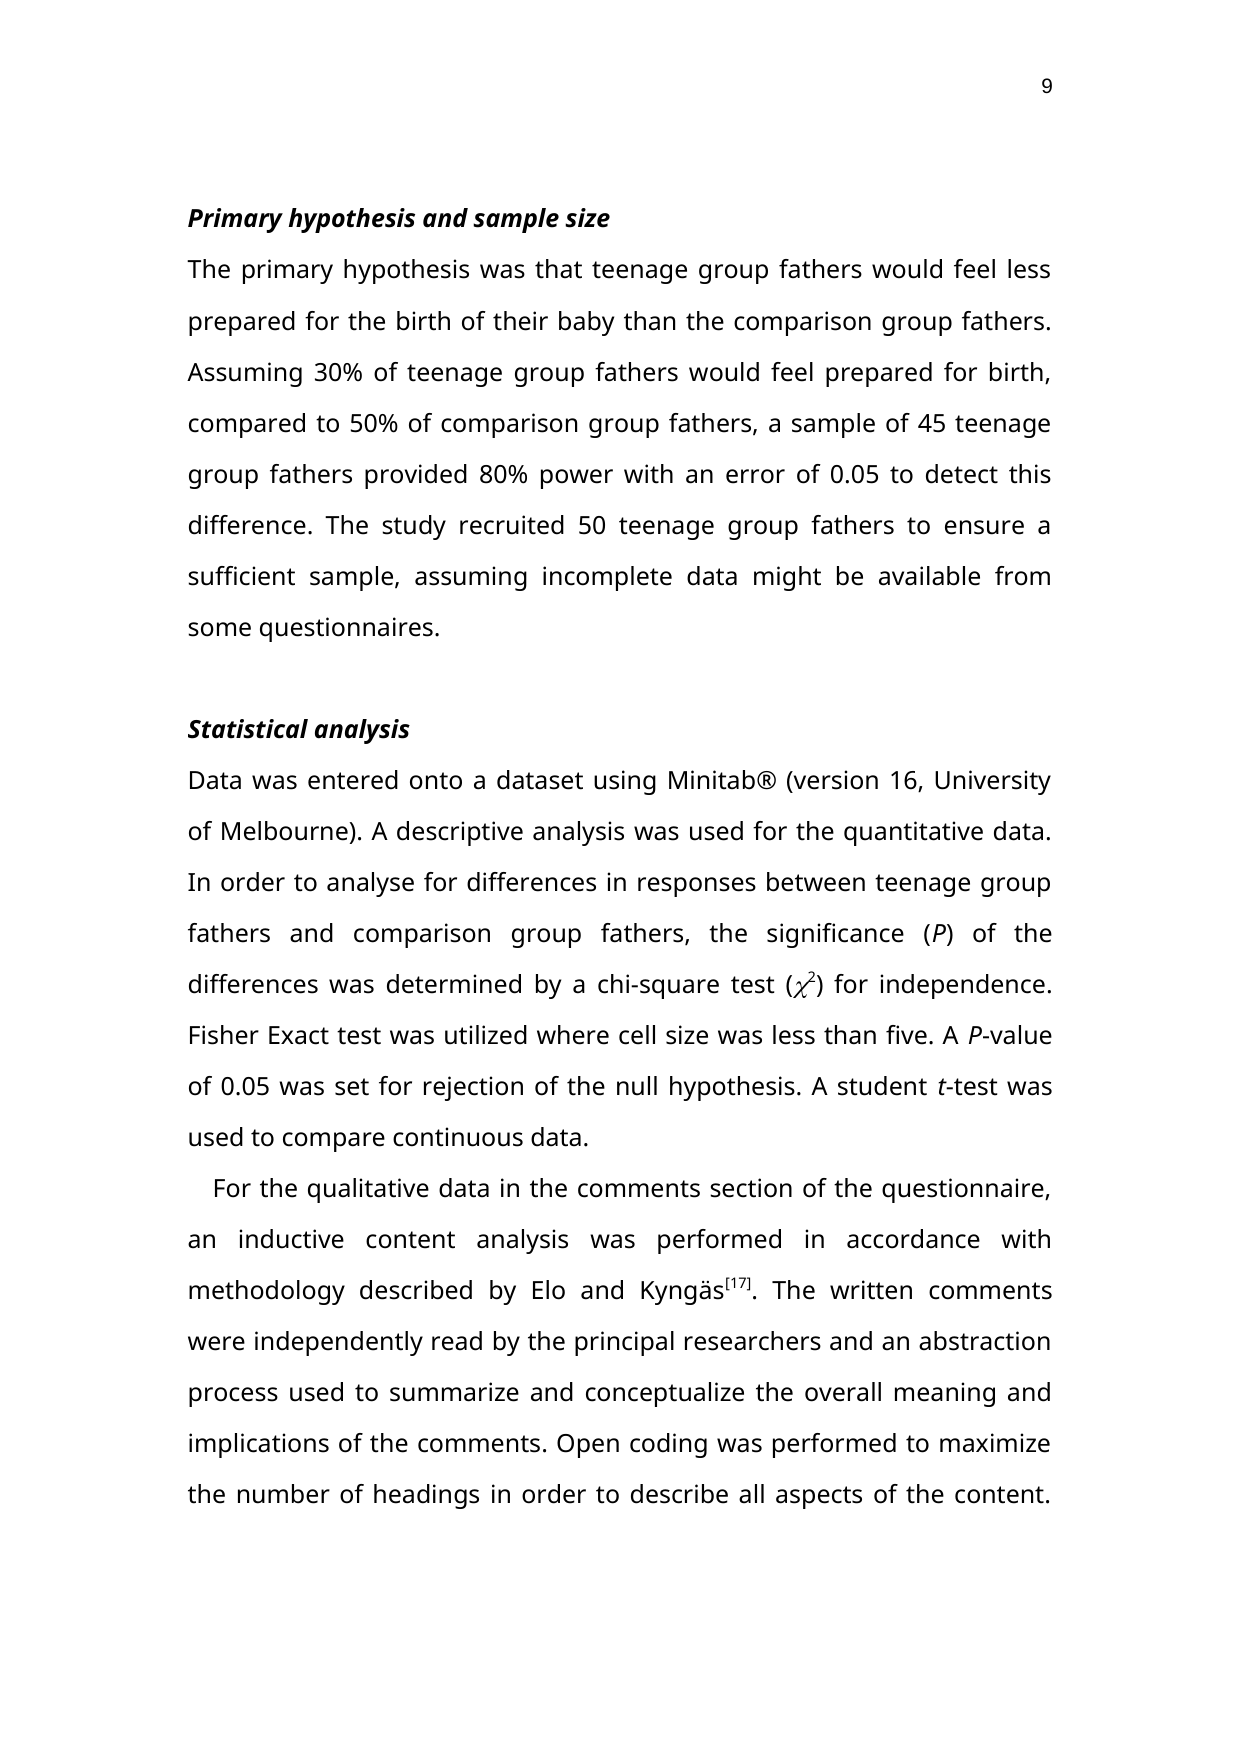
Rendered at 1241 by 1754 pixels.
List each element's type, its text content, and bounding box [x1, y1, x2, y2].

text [187, 1171, 1053, 1511]
text Statistical analysis [187, 711, 1053, 746]
text The primary hypothesis was that teenage group fathers would feel less prepared for the birth of their baby than the comparison group fathers. Assuming 30% of teenage group fathers would feel prepared for birth, compared to 50% of comparison group fathers, a sample of 45 teenage group fathers provided 80% power with an error of 0.05 to detect this difference. The study recruited 50 teenage group fathers to ensure a sufficient sample, assuming incomplete data might be available from some questionnaires. [187, 252, 1053, 643]
text Data was entered onto a dataset using Minitab® (version 16, University of Melbourne). A descriptive analysis was used for the quantitative data. In order to analyse for differences in responses between teenage group fathers and comparison group fathers, the significance (P) of the differences was determined by a chi-square test (2) for independence. Fisher Exact test was utilized where cell size was less than five. A P-value of 0.05 was set for rejection of the null hypothesis. A student t-test was used to compare continuous data. [187, 762, 1053, 1154]
text Primary hypothesis and sample size [187, 201, 1053, 235]
